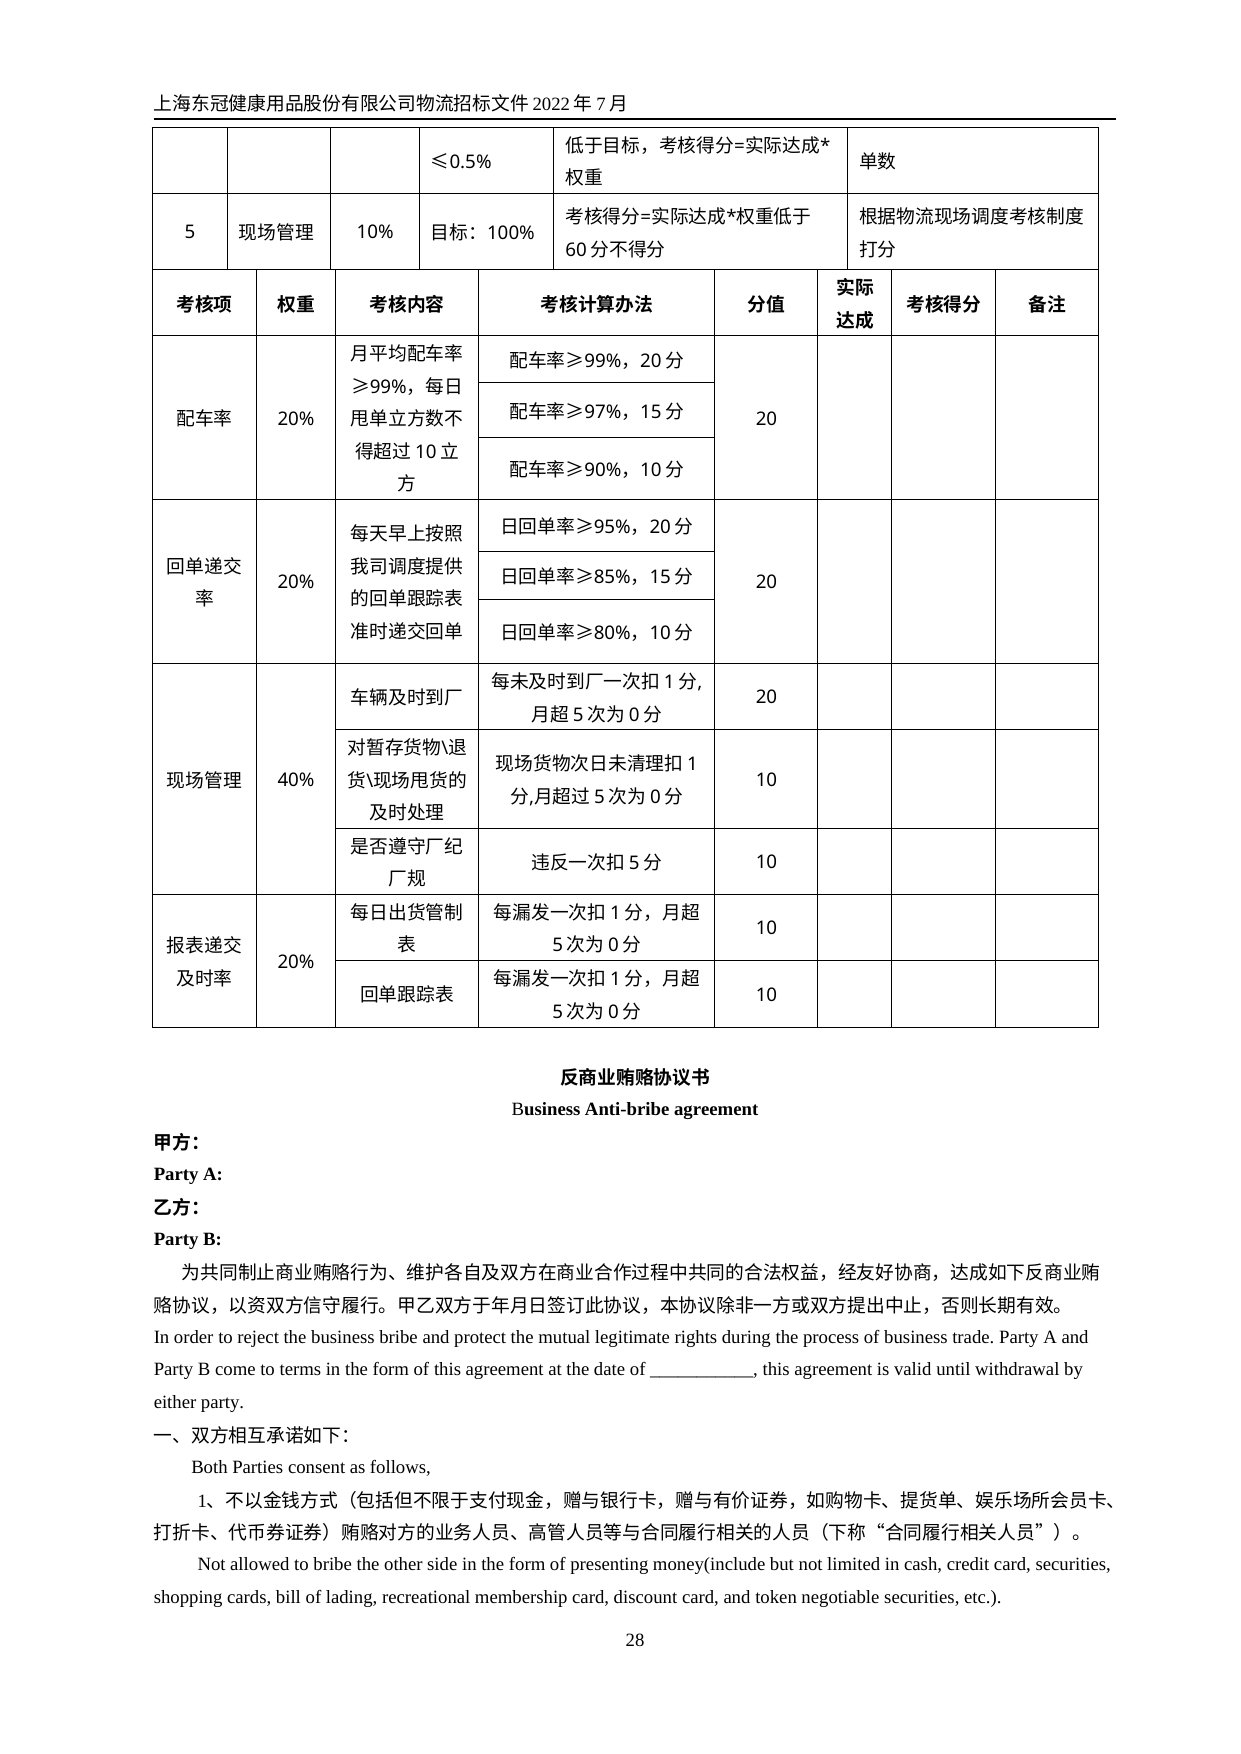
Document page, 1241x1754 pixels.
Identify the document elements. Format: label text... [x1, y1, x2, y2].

table_cell 20 [715, 336, 817, 499]
table_cell 10 [715, 895, 817, 960]
text Both Parties consent as follows, [153, 1450, 1116, 1483]
table_cell [818, 500, 891, 663]
table_cell 回单递交率 [153, 500, 256, 663]
table_cell [892, 336, 995, 499]
table_cell 报表递交及时率 [153, 895, 256, 1027]
text 1、不以金钱方式（包括但不限于支付现金，赠与银行卡，赠与有价证券，如购物卡、提货单、娱乐场所会员卡、打折卡、代币券证券）贿赂对方的业务人员、高管人员等与合同履行相关的人员（下称“合同履行相关人员”）。 [153, 1483, 1116, 1548]
table_cell 现场管理 [153, 664, 256, 894]
table_cell 配车率≥97%，15分 [479, 383, 714, 437]
table_cell 每天早上按照我司调度提供的回单跟踪表准时递交回单 [336, 500, 478, 663]
table_cell 10 [715, 730, 817, 828]
table_cell 违反一次扣5分 [479, 829, 714, 894]
table_cell 对暂存货物\退货\现场甩货的及时处理 [336, 730, 478, 828]
table_cell 车辆及时到厂 [336, 664, 478, 729]
text 乙方： [153, 1190, 1116, 1223]
text Not allowed to bribe the other side in the form of presenting money(include but not limited in cash, credit card, securities, shopping cards, bill of lading, recreational membership card, discount card, and token negotiable securities, etc.). [153, 1548, 1116, 1613]
table_cell 40% [257, 664, 335, 894]
table_cell 每漏发一次扣1分，月超5次为0分 [479, 895, 714, 960]
text Party A: [153, 1158, 1116, 1190]
table_cell [818, 336, 891, 499]
table_cell 回单跟踪表 [336, 961, 478, 1027]
table_cell 10 [715, 961, 817, 1027]
table_cell 配车率 [153, 336, 256, 499]
table_cell [892, 730, 995, 828]
table_cell [996, 730, 1098, 828]
table_cell 10 [715, 829, 817, 894]
table_cell [892, 829, 995, 894]
table_cell [818, 895, 891, 960]
table_cell 现场货物次日未清理扣1分,月超过5次为0分 [479, 730, 714, 828]
table_cell 20% [257, 336, 335, 499]
table_cell 考核项 [153, 270, 256, 335]
table_cell 权重 [257, 270, 335, 335]
table_cell 配车率≥99%，20分 [479, 336, 714, 382]
table_cell [996, 664, 1098, 729]
text 一、双方相互承诺如下： [153, 1418, 1116, 1450]
text Business Anti-bribe agreement [153, 1093, 1116, 1125]
table_cell [996, 500, 1098, 663]
table_cell [818, 961, 891, 1027]
text Party B: [153, 1223, 1116, 1255]
table_cell [892, 664, 995, 729]
table_cell 实际达成 [818, 270, 891, 335]
table_cell 现场管理 [228, 194, 330, 269]
table_cell 每未及时到厂一次扣1分,月超5次为0分 [479, 664, 714, 729]
table_cell [996, 336, 1098, 499]
table_cell 20% [257, 500, 335, 663]
table_cell 10% [331, 194, 419, 269]
table_cell [892, 500, 995, 663]
table_cell [818, 664, 891, 729]
table_cell [892, 961, 995, 1027]
table_cell [892, 895, 995, 960]
table_cell 20 [715, 500, 817, 663]
table_cell 根据物流现场调度考核制度打分 [848, 194, 1098, 269]
table_cell 日回单率≥80%，10分 [479, 600, 714, 663]
table_cell 目标：100% [420, 194, 553, 269]
table_cell [818, 730, 891, 828]
table_cell 是否遵守厂纪厂规 [336, 829, 478, 894]
table_cell 考核计算办法 [479, 270, 714, 335]
table_cell [996, 961, 1098, 1027]
text 反商业贿赂协议书 [153, 1060, 1116, 1093]
table_cell 日回单率≥95%，20分 [479, 500, 714, 551]
table_cell 每日出货管制表 [336, 895, 478, 960]
table_cell 投诉率 [228, 128, 330, 193]
table_cell 备注 [996, 270, 1098, 335]
table_cell 目标：≤0.5% [420, 128, 553, 193]
table_cell 20 [715, 664, 817, 729]
text In order to reject the business bribe and protect the mutual legitimate rights during the process of business trade. Party A and Party B come to terms in the form of this agreement at the date of ___________, this agreement is valid until withdrawal by either party. [153, 1320, 1116, 1418]
table_cell [996, 829, 1098, 894]
table_cell 考核得分=实际达成*权重低于60分不得分 [554, 194, 847, 269]
table_cell 每漏发一次扣1分，月超5次为0分 [479, 961, 714, 1027]
table_cell 分值 [715, 270, 817, 335]
table_cell 4 [153, 128, 227, 193]
table_cell [818, 829, 891, 894]
table_cell 公式=投诉件数/当月配送订单数 [848, 128, 1098, 193]
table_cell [554, 128, 847, 193]
table_cell 考核内容 [336, 270, 478, 335]
table_cell 考核得分 [892, 270, 995, 335]
table_cell 月平均配车率≥99%，每日甩单立方数不得超过10立方 [336, 336, 478, 499]
table_cell 5 [153, 194, 227, 269]
text 为共同制止商业贿赂行为、维护各自及双方在商业合作过程中共同的合法权益，经友好协商，达成如下反商业贿赂协议，以资双方信守履行。甲乙双方于年月日签订此协议，本协议除非一方或双方提出中止，否则长期有效。 [153, 1255, 1116, 1320]
table_cell [996, 895, 1098, 960]
table_cell 日回单率≥85%，15分 [479, 552, 714, 599]
table_cell 20% [257, 895, 335, 1027]
text 甲方： [153, 1125, 1116, 1158]
table_cell 配车率≥90%，10分 [479, 438, 714, 499]
table_cell 5% [331, 128, 419, 193]
